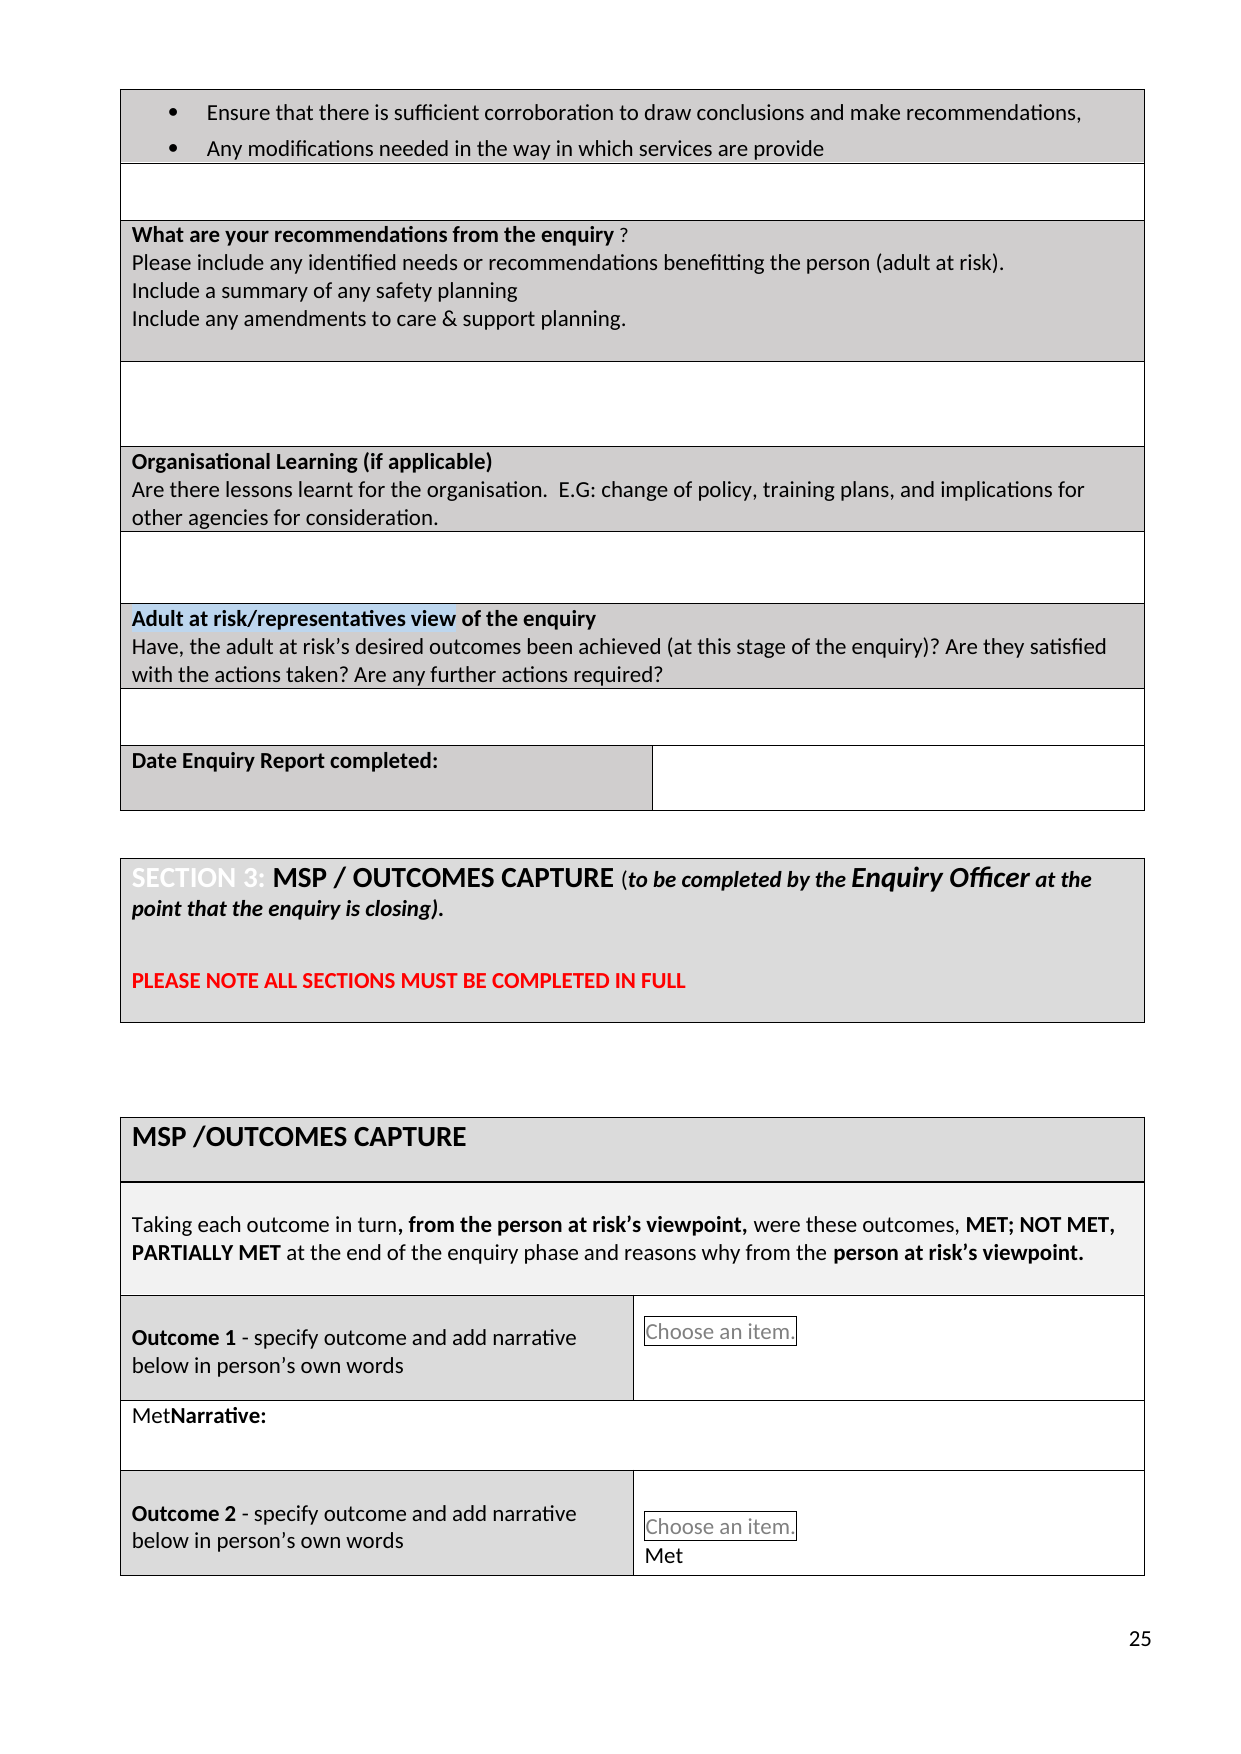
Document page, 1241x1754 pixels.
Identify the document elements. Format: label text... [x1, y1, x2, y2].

table_cell Outcome 1 - specify outcome and add narrative below in person’s own words [121, 1296, 633, 1400]
table_cell [121, 362, 1144, 446]
table_header MSP /OUTCOMES CAPTURE [121, 1118, 1144, 1181]
table_cell Date Enquiry Report completed: [121, 746, 652, 810]
table_cell [121, 689, 1144, 745]
table_cell What are your recommendations from the enquiry ? Please include any identified needs or recommendations benefitting the person (adult at risk). Include a summary of any safety planning Include any amendments to care & support planning. [121, 221, 1144, 361]
table_cell [634, 1296, 1144, 1400]
table_cell [121, 532, 1144, 603]
table_header SECTION 3: MSP / OUTCOMES CAPTURE (to be completed by the Enquiry Officer at the point that the enquiry is closing). PLEASE NOTE ALL SECTIONS MUST BE COMPLETED IN FULL [121, 859, 1144, 1022]
table_cell [653, 746, 1144, 810]
table_cell [121, 164, 1144, 219]
table_cell [634, 1471, 1144, 1575]
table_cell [121, 90, 1144, 162]
table_cell Adult at risk/representatives view of the enquiry Have, the adult at risk’s desired outcomes been achieved (at this stage of the enquiry)? Are they satisfied with the actions taken? Are any further actions required? [121, 604, 1144, 688]
table_cell Outcome 2 - specify outcome and add narrative below in person’s own words [121, 1471, 633, 1575]
table_cell Organisational Learning (if applicable) Are there lessons learnt for the organisation. E.G: change of policy, training plans, and implications for other agencies for consideration. [121, 447, 1144, 531]
table_cell Taking each outcome in turn, from the person at risk’s viewpoint, were these outcomes, MET; NOT MET, PARTIALLY MET at the end of the enquiry phase and reasons why from the person at risk’s viewpoint. [121, 1183, 1144, 1294]
table_cell Narrative: [121, 1401, 1144, 1469]
